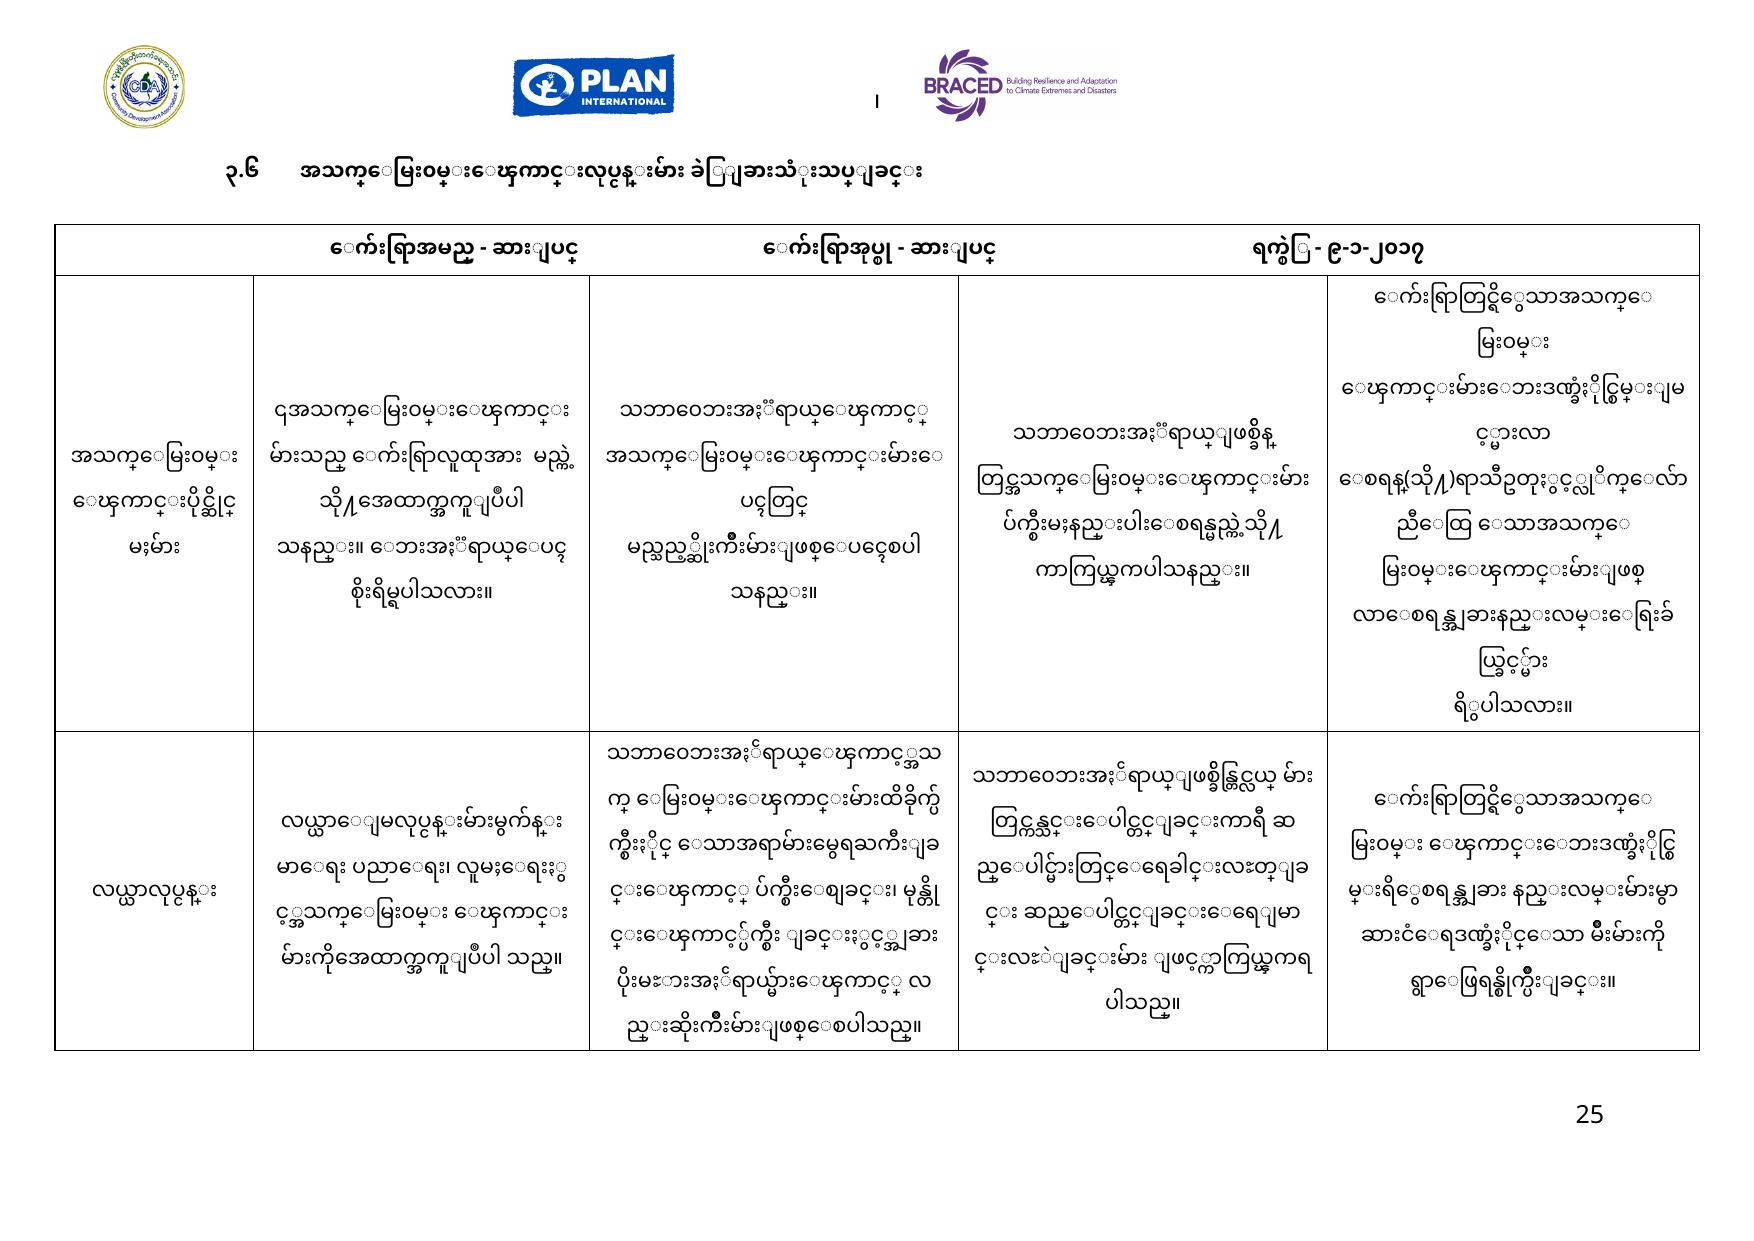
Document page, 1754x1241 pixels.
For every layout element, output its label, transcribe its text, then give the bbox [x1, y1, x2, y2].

text ၃.၆ အသက္ေမြး၀မ္းေၾကာင္းလုပ္ငန္းမ်ား ခဲြျခားသံုးသပ္ျခင္း [150, 150, 1604, 196]
picture [920, 45, 1122, 125]
table_cell သဘာ၀ေဘးအႏၲရာယ္ေၾကာင့္အသက္ ေမြး၀မ္းေၾကာင္းမ်ားထိခိုက္ပ်က္စီးႏိုင္ ေသာအရာမ်ားမွေရႀကီးျခင္းေၾကာင့္ ပ်က္စီးေစျခင္း၊ မုန္တိုင္းေၾကာင့္ပ်က္စီး ျခင္းႏွင့္အျခားပိုးမႊားအႏၲရာယ္မ်ားေၾကာင့္ လည္းဆိုးက်ိဳးမ်ားျဖစ္ေစပါသည္။ [590, 732, 958, 1050]
table_cell ေက်းရြာတြင္ရိွေသာအသက္ေမြး၀မ္း ေၾကာင္းမ်ားေဘးဒဏ္ခံႏိုင္စြမ္းျမင့္မားလာ ေစရန္(သို႔)ရာသီဥတုႏွင့္လုိက္ေလ်ာညီေထြ ေသာအသက္ေမြး၀မ္းေၾကာင္းမ်ားျဖစ္ လာေစရန္အျခားနည္းလမ္းေရြးခ်ယ္ခြင့္မ်ား ရိွပါသလား။ [1328, 276, 1699, 731]
table_cell ၎အသက္ေမြး၀မ္းေၾကာင္း မ်ားသည္ ေက်းရြာလူထုအား မည္ကဲ့သို႔အေထာက္အကူျပဳပါ သနည္း။ ေဘးအႏၱရာယ္ေပၚ စိုးရိမ္ရပါသလား။ [254, 276, 589, 731]
table_cell လယ္ယာလုပ္ငန္း [56, 732, 253, 1050]
table_header ေက်းရြာအမည္ - ဆားျပင္ ေက်းရြာအုပ္စု - ဆားျပင္ ရက္စဲြ - ၉-၁-၂၀၁၇ [56, 225, 1699, 274]
table_cell သဘာ၀ေဘးအႏၱရာယ္ျဖစ္ခ်ိန္ တြင္အသက္ေမြး၀မ္းေၾကာင္းမ်ား ပ်က္စီးမႈနည္းပါးေစရန္မည္ကဲ့သို႔ ကာကြယ္ၾကပါသနည္း။ [959, 276, 1327, 731]
table_cell လယ္ယာေျမလုပ္ငန္းမ်ားမွက်န္းမာေရး ပညာေရး၊ လူမႈေရးႏွင့္အသက္ေမြး၀မ္း ေၾကာင္းမ်ားကိုအေထာက္အကူျပဳပါ သည္။ [254, 732, 589, 1050]
picture [103, 45, 185, 129]
table_cell အသက္ေမြး၀မ္း ေၾကာင္းပိုင္ဆိုင္ မႈမ်ား [56, 276, 253, 731]
table_cell သဘာ၀ေဘးအႏၲရာယ္ျဖစ္ခ်ိန္တြင္လယ္ မ်ားတြင္ကန္သင္းေပါင္တင္ျခင္းကာရီ ဆည္ေပါင္မ်ားတြင္ေရေခါင္းလႊတ္ျခင္း ဆည္ေပါင္တင္ျခင္းေရေျမာင္းလႊဲျခင္းမ်ား ျဖင့္ကာကြယ္ၾကရပါသည္။ [959, 732, 1327, 1050]
table_cell ေက်းရြာတြင္ရိွေသာအသက္ေမြး၀မ္း ေၾကာင္းေဘးဒဏ္ခံႏိုင္စြမ္းရိွေစရန္အျခား နည္းလမ္းမ်ားမွာဆားငံေရဒဏ္ခံႏိုင္ေသာ မ်ိဳးမ်ားကိုရွာေဖြရန္စိုက္ပ်ိဳးျခင္း။ [1328, 732, 1699, 1050]
picture [509, 52, 678, 120]
table_cell သဘာ၀ေဘးအႏၱရာယ္ေၾကာင့္ အသက္ေမြး၀မ္းေၾကာင္းမ်ားေပၚတြင္ မည္သည့္ဆိုးက်ိဳးမ်ားျဖစ္ေပၚေစပါ သနည္း။ [590, 276, 958, 731]
